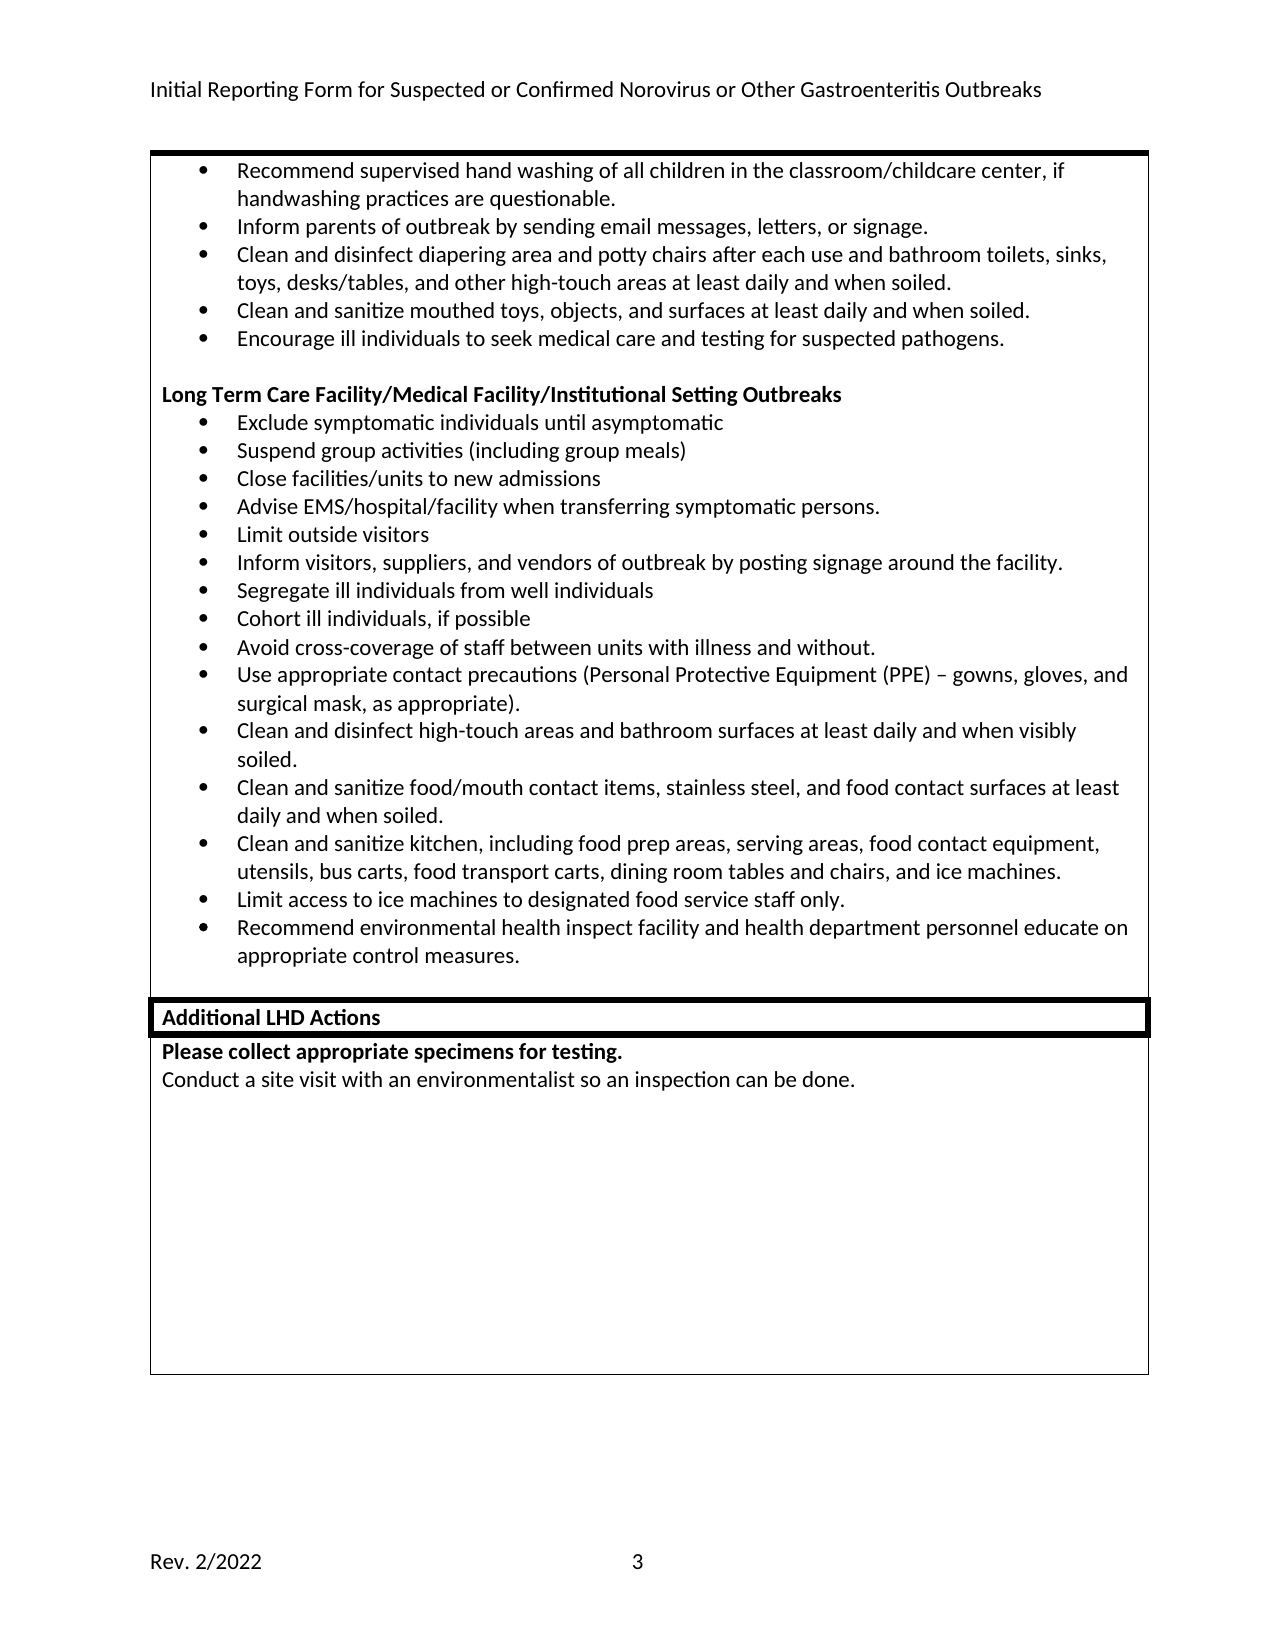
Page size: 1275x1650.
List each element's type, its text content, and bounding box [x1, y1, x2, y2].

table_cell Please collect appropriate specimens for testing. Conduct a site visit with an environmentalist so an inspection can be done. [151, 1038, 1148, 1374]
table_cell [151, 156, 1148, 997]
table_cell Additional LHD Actions [154, 1003, 1145, 1031]
